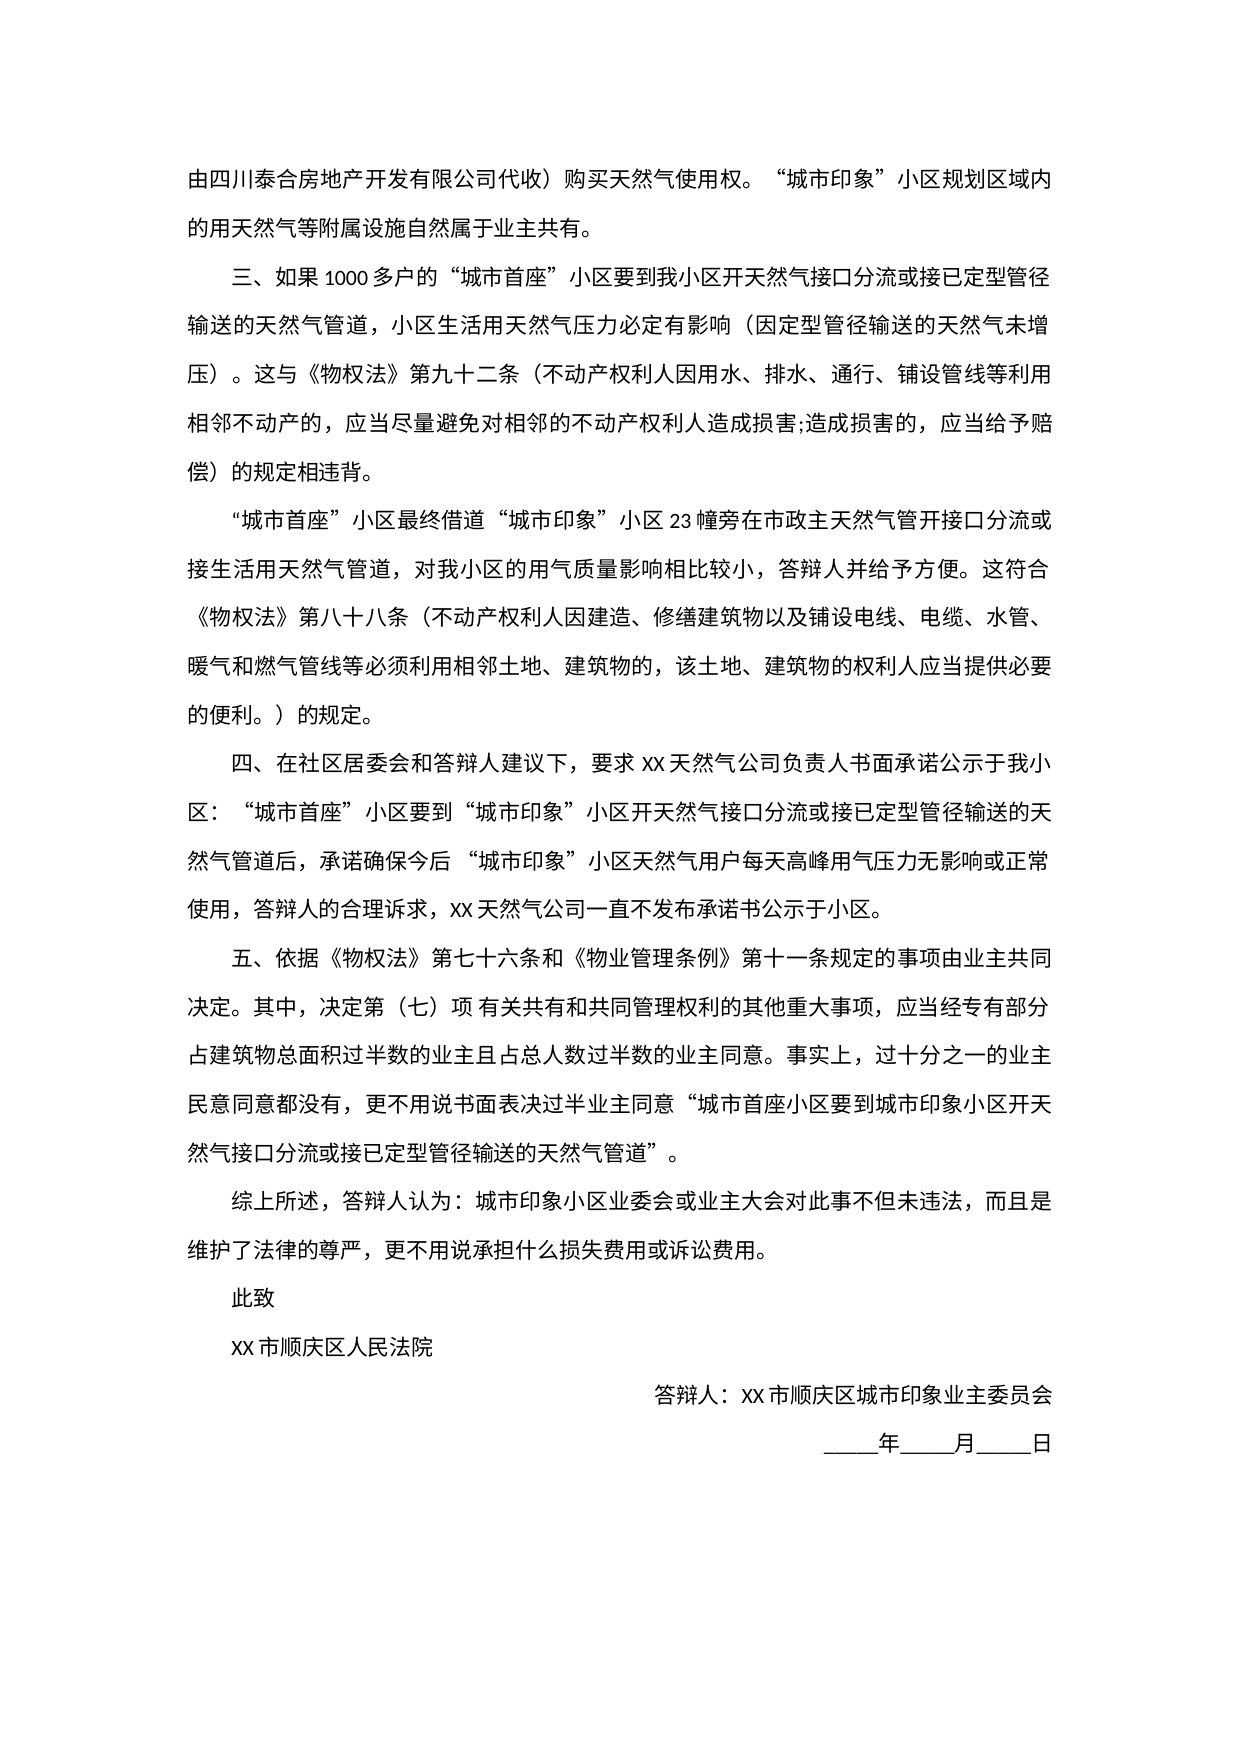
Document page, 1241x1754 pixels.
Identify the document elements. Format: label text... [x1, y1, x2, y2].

text 五、依据《物权法》第七十六条和《物业管理条例》第十一条规定的事项由业主共同决定。其中，决定第（七）项 有关共有和共同管理权利的其他重大事项，应当经专有部分占建筑物总面积过半数的业主且占总人数过半数的业主同意。事实上，过十分之一的业主民意同意都没有，更不用说书面表决过半业主同意“城市首座小区要到城市印象小区开天然气接口分流或接已定型管径输送的天然气管道”。 [187, 940, 1053, 1168]
text 答辩人：XX市顺庆区城市印象业主委员会 [187, 1377, 1053, 1410]
text 此致 [187, 1281, 1053, 1313]
text 三、如果1000多户的“城市首座”小区要到我小区开天然气接口分流或接已定型管径输送的天然气管道，小区生活用天然气压力必定有影响（因定型管径输送的天然气未增压）。这与《物权法》第九十二条（不动产权利人因用水、排水、通行、铺设管线等利用相邻不动产的，应当尽量避免对相邻的不动产权利人造成损害;造成损害的，应当给予赔偿）的规定相违背。 [187, 259, 1053, 487]
text 综上所述，答辩人认为：城市印象小区业委会或业主大会对此事不但未违法，而且是维护了法律的尊严，更不用说承担什么损失费用或诉讼费用。 [187, 1184, 1053, 1265]
text _____年_____月_____日 [187, 1426, 1053, 1458]
text “城市首座”小区最终借道“城市印象”小区23幢旁在市政主天然气管开接口分流或接生活用天然气管道，对我小区的用气质量影响相比较小，答辩人并给予方便。这符合《物权法》第八十八条（不动产权利人因建造、修缮建筑物以及铺设电线、电缆、水管、暖气和燃气管线等必须利用相邻土地、建筑物的，该土地、建筑物的权利人应当提供必要的便利。）的规定。 [187, 502, 1053, 730]
text 四、在社区居委会和答辩人建议下，要求XX天然气公司负责人书面承诺公示于我小区：“城市首座”小区要到“城市印象”小区开天然气接口分流或接已定型管径输送的天然气管道后，承诺确保今后 “城市印象”小区天然气用户每天高峰用气压力无影响或正常使用，答辩人的合理诉求，XX天然气公司一直不发布承诺书公示于小区。 [187, 746, 1053, 924]
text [187, 162, 1053, 243]
text XX市顺庆区人民法院 [187, 1329, 1053, 1362]
